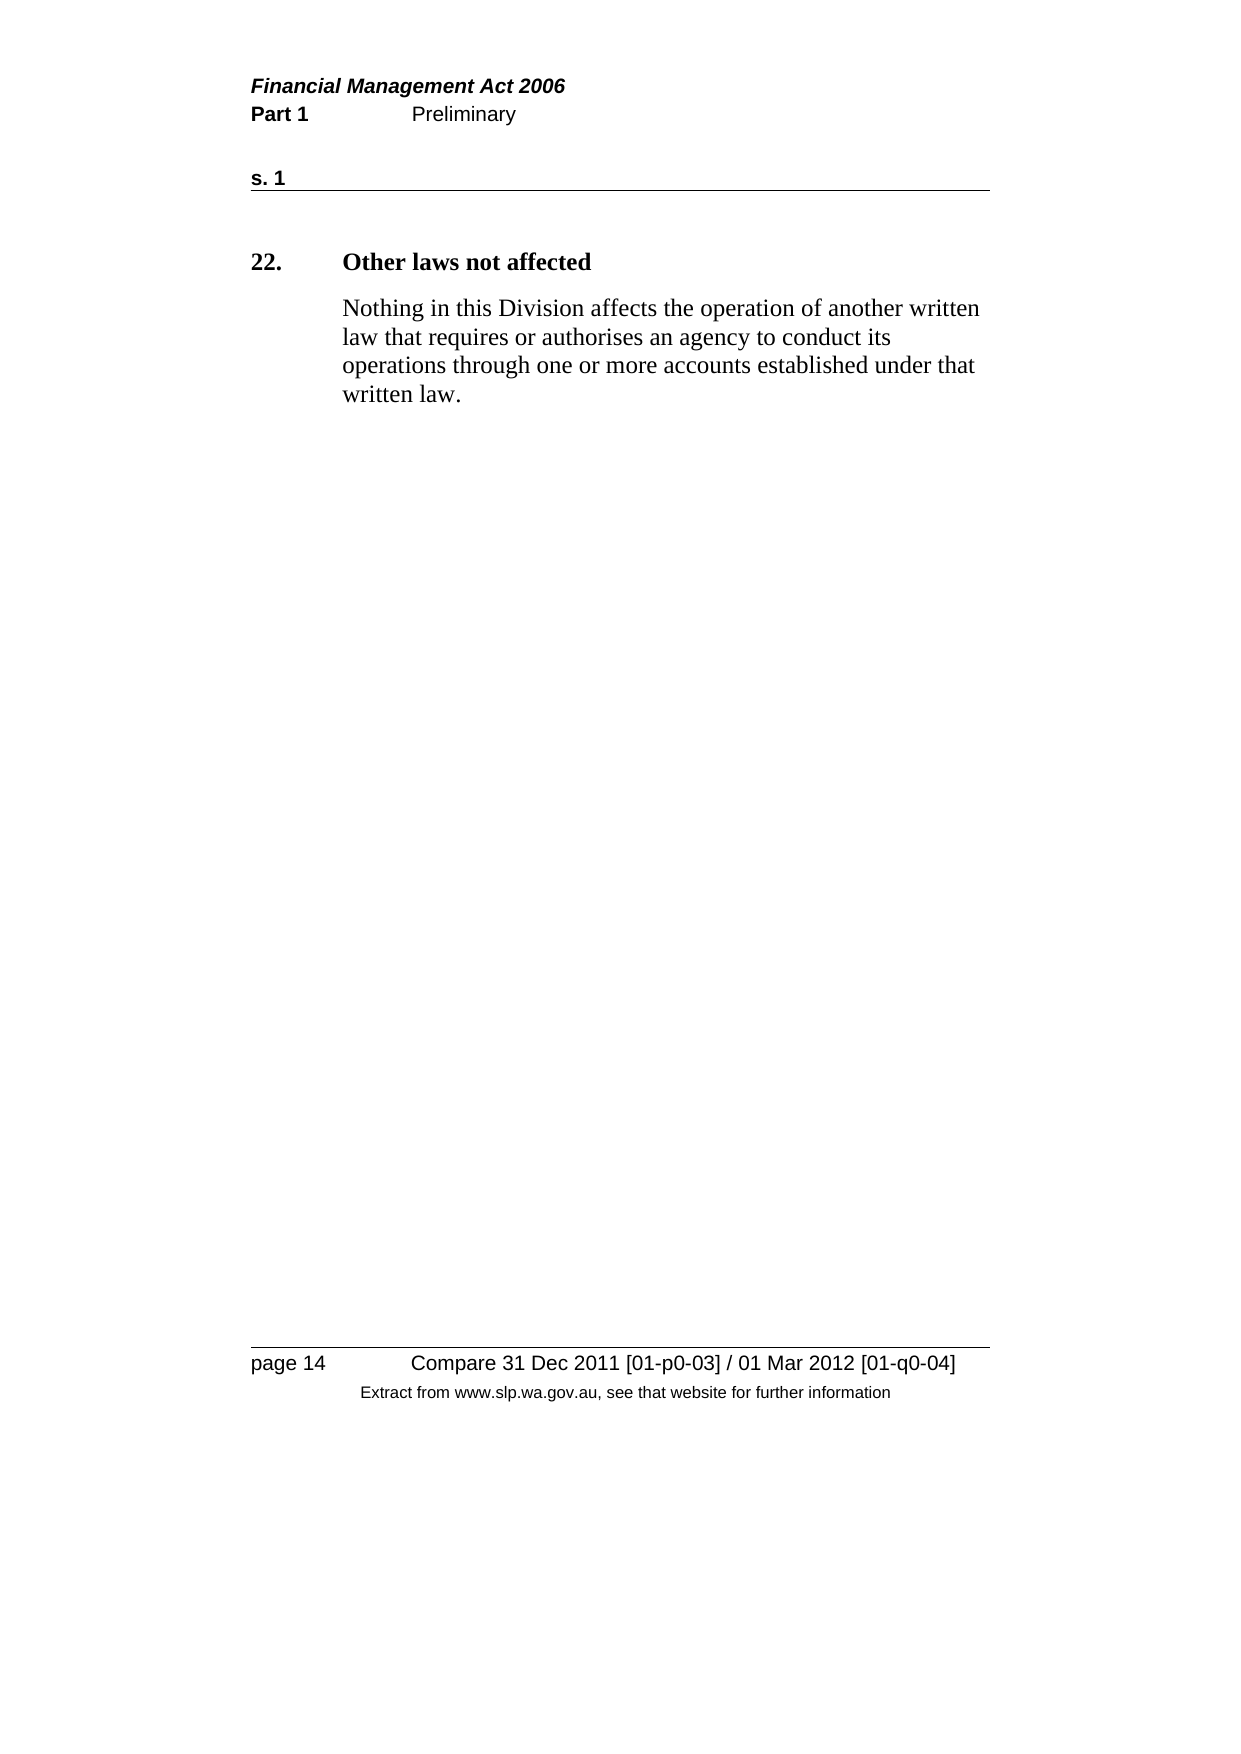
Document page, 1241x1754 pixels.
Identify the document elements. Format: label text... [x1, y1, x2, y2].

subtitle 22. Other laws not affected [251, 247, 990, 276]
text Nothing in this Division affects the operation of another written law that requires or authorises an agency to conduct its operations through one or more accounts established under that written law. [251, 293, 990, 408]
